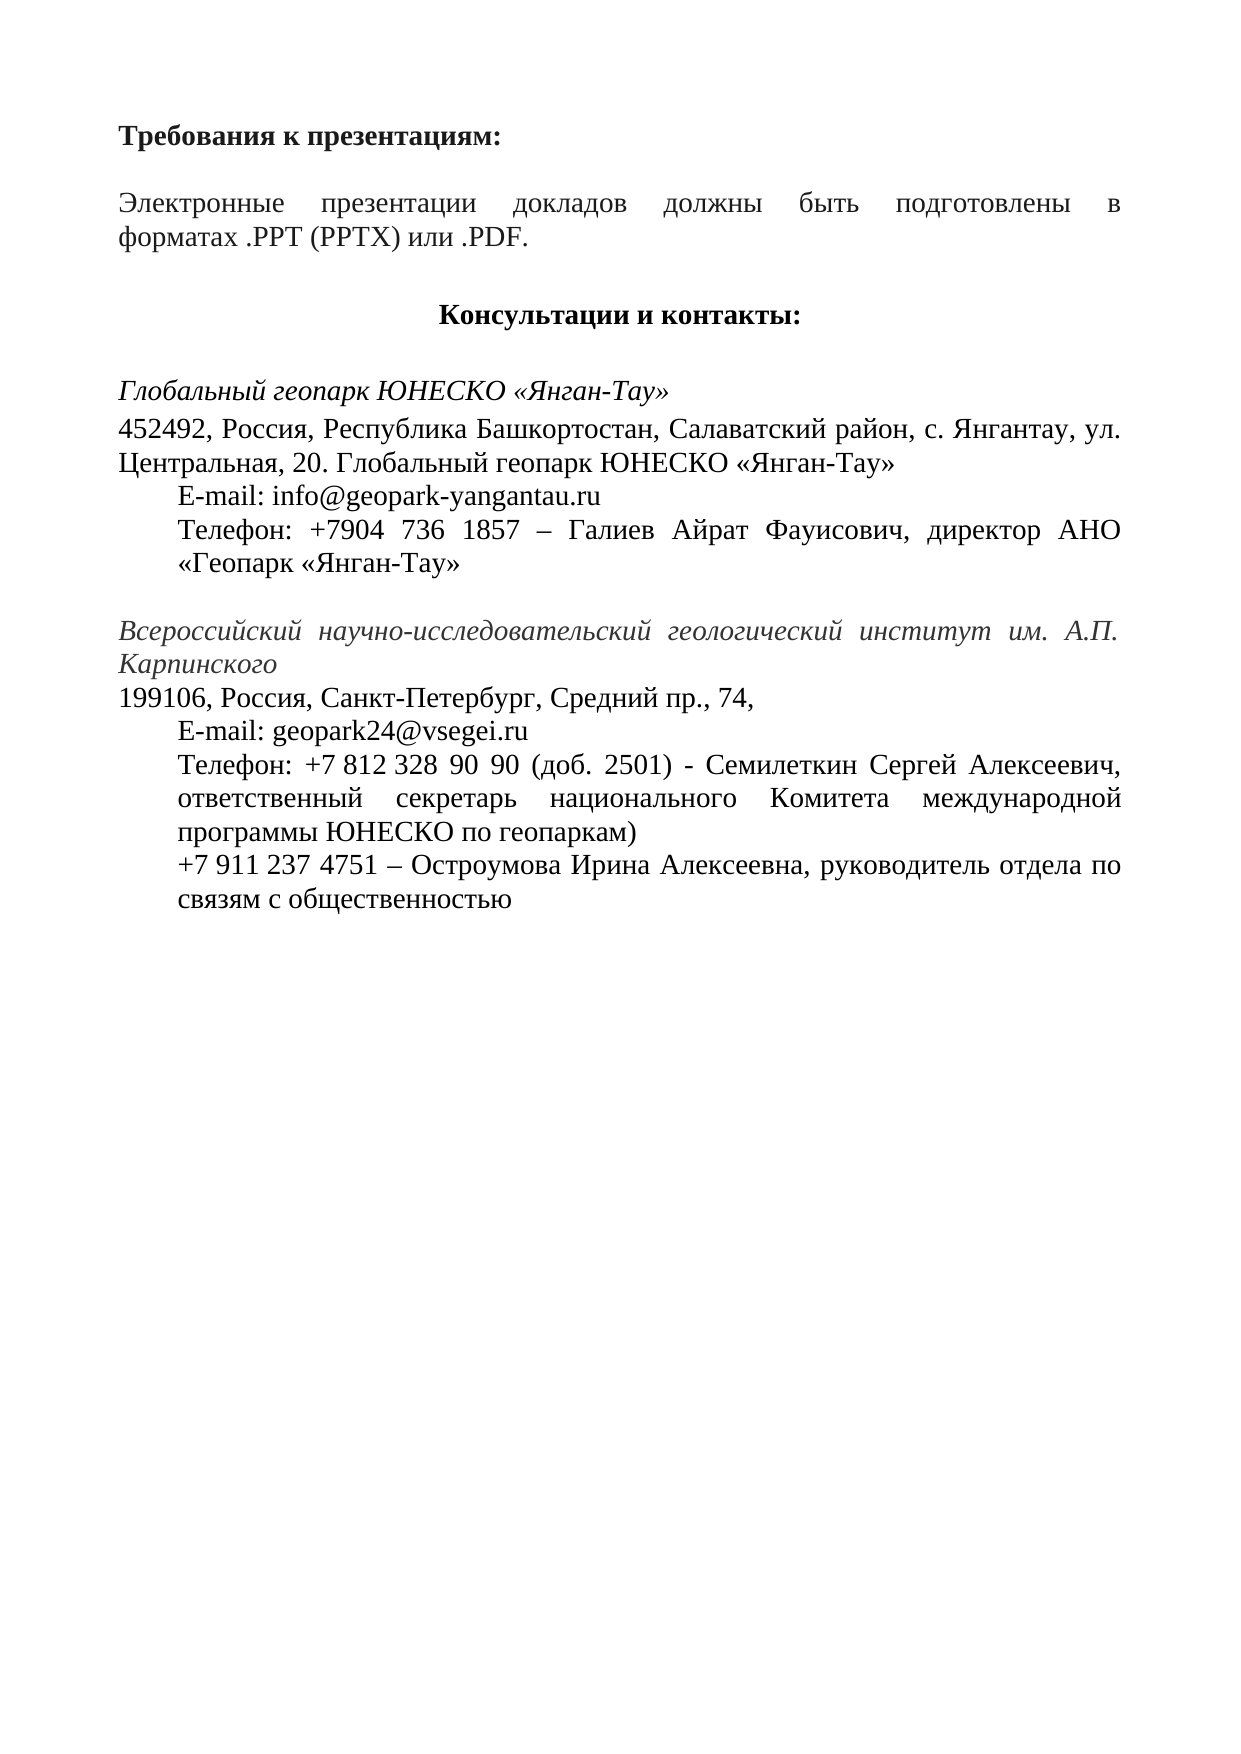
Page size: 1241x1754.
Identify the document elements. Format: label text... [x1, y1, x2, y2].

text E-mail: geopark24@vsegei.ru [177, 713, 1122, 747]
text Консультации и контакты: [118, 297, 1122, 331]
text Требования к презентациям: [118, 118, 1122, 152]
text 452492, Россия, Республика Башкортостан, Салаватский район, с. Янгантау, ул. Центральная, 20. Глобальный геопарк ЮНЕСКО «Янган-Тау» [118, 411, 1122, 478]
text +7 911 237 4751 – Остроумова Ирина Алексеевна, руководитель отдела по связям с общественностью [177, 847, 1122, 914]
text 199106, Россия, Санкт-Петербург, Средний пр., 74, [118, 680, 1122, 713]
text Глобальный геопарк ЮНЕСКО «Янган-Тау» [118, 373, 1122, 406]
text Телефон: +7904 736 1857 – Галиев Айрат Фауисович, директор АНО «Геопарк «Янган-Тау» [177, 512, 1122, 579]
text E-mail: info@geopark-yangantau.ru [177, 478, 1122, 512]
text Всероссийский научно-исследовательский геологический институт им. А.П. Карпинского [118, 613, 1122, 680]
text Электронные презентации докладов должны быть подготовлены в форматах .PPT (PPTX) или .PDF. [118, 185, 1122, 252]
text Телефон: +7 812 328 90 90 (доб. 2501) - Семилеткин Сергей Алексеевич, ответственный секретарь национального Комитета международной программы ЮНЕСКО по геопаркам) [177, 747, 1122, 847]
